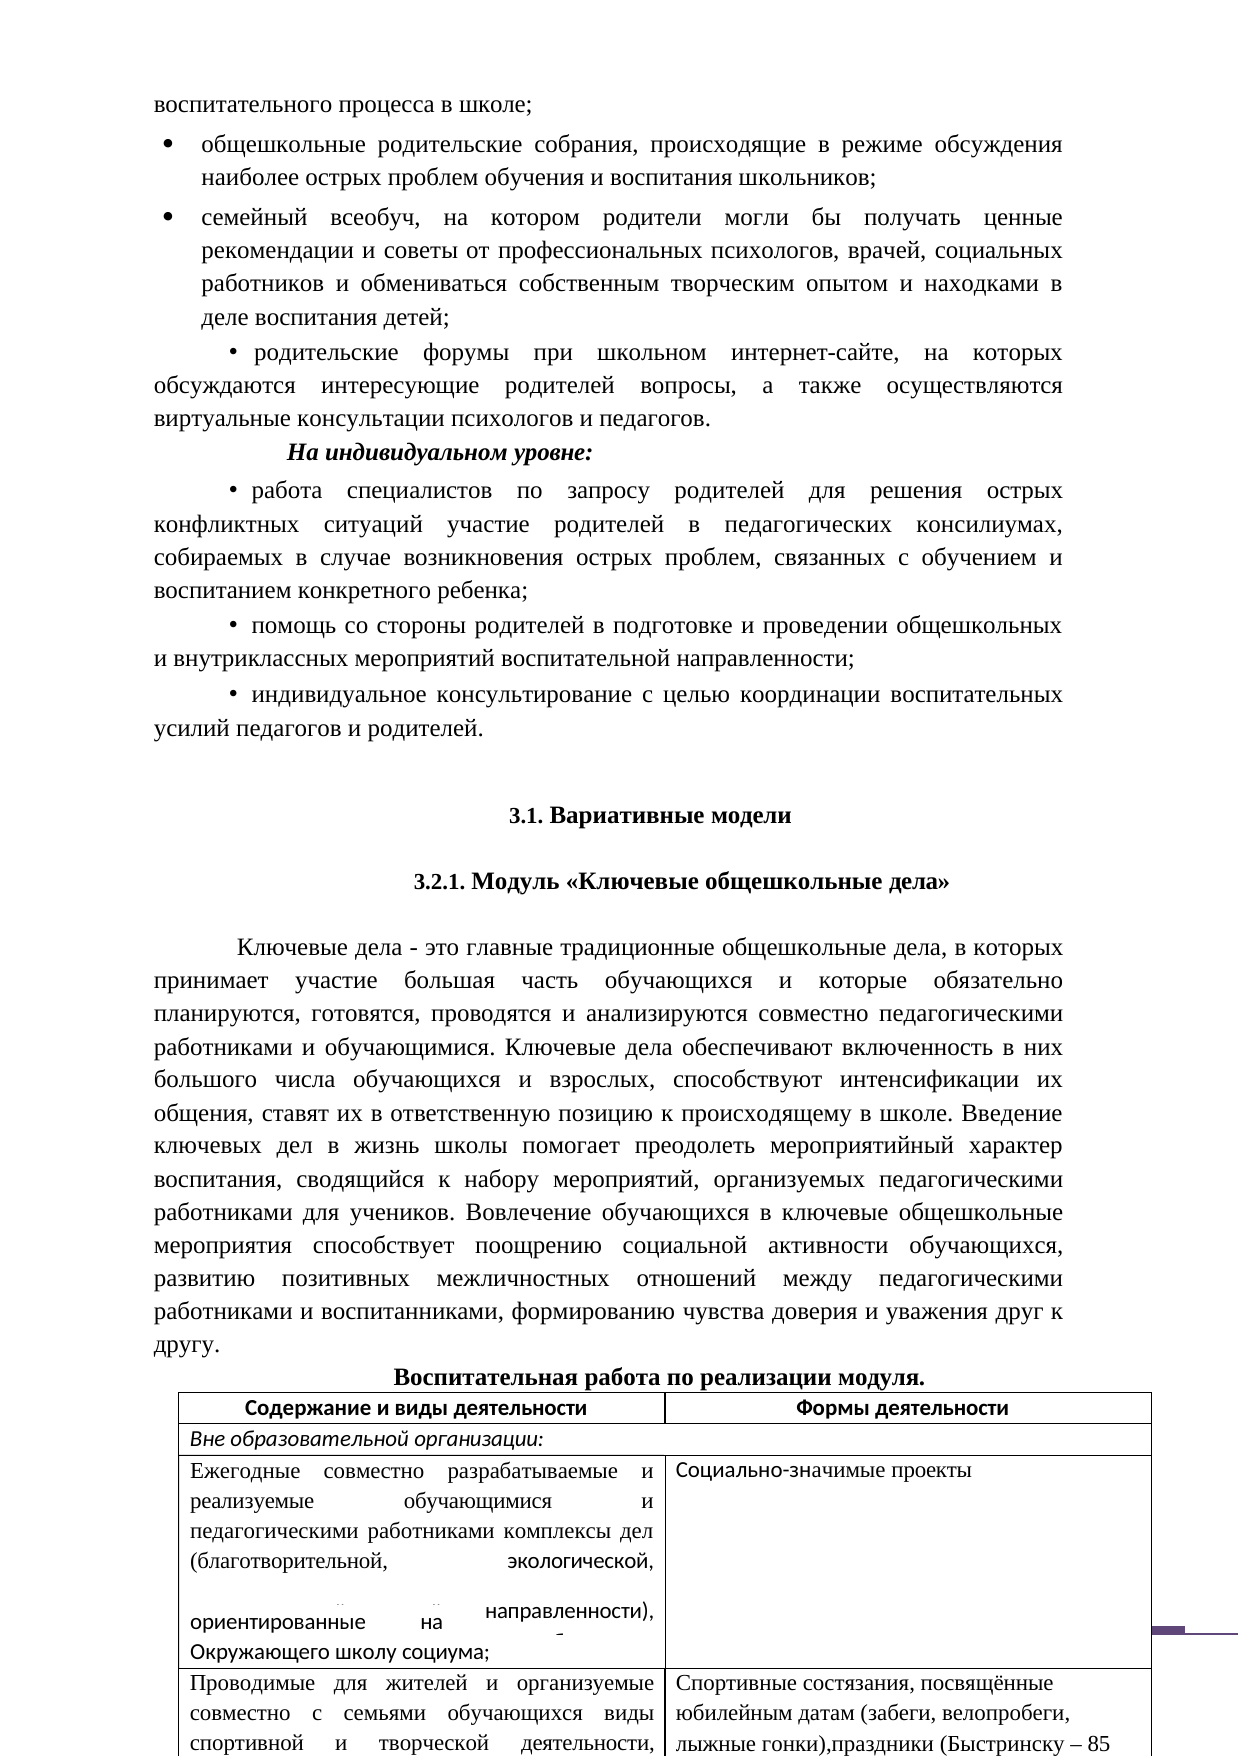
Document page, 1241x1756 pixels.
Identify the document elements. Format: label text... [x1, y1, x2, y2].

text Ключевые дела - это главные традиционные общешкольные дела, в которых принимает участие большая часть обучающихся и которые обязательно планируются, готовятся, проводятся и анализируются совместно педагогическими работниками и обучающимися. Ключевые дела обеспечивают включенность в них большого числа обучающихся и взрослых, способствуют интенсификации их общения, ставят их в ответственную позицию к происходящему в школе. Введение ключевых дел в жизнь школы помогает преодолеть мероприятийный характер воспитания, сводящийся к набору мероприятий, организуемых педагогическими работниками для учеников. Вовлечение обучающихся в ключевые общешкольные мероприятия способствует поощрению социальной активности обучающихся, развитию позитивных межличностных отношений между педагогическими работниками и воспитанниками, формированию чувства доверия и уважения друг к другу. [153, 932, 1064, 1357]
list помощь со стороны родителей в подготовке и проведении общешкольных и внутриклассных мероприятий воспитательной направленности; [153, 608, 1063, 672]
list Вариативные модели [509, 800, 1152, 828]
text На индивидуальном уровне: [287, 437, 1152, 465]
list работа специалистов по запросу родителей для решения острых конфликтных ситуаций участие родителей в педагогических консилиумах, собираемых в случае возникновения острых проблем, связанных с обучением и воспитанием конкретного ребенка; [153, 473, 1063, 603]
list индивидуальное консультирование с целью координации воспитательных усилий педагогов и родителей. [153, 677, 1064, 742]
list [153, 89, 1064, 117]
text Воспитательная работа по реализации модуля. [393, 1362, 1152, 1391]
list семейный всеобуч, на котором родители могли бы получать ценные рекомендации и советы от профессиональных психологов, врачей, социальных работников и обмениваться собственным творческим опытом и находками в деле воспитания детей; [164, 202, 1063, 330]
list общешкольные родительские собрания, происходящие в режиме обсуждения наиболее острых проблем обучения и воспитания школьников; [164, 129, 1063, 191]
list родительские форумы при школьном интернет-сайте, на которых обсуждаются интересующие родителей вопросы, а также осуществляются виртуальные консультации психологов и педагогов. [153, 335, 1063, 432]
list Модуль «Ключевые общешкольные дела» [413, 866, 1152, 895]
